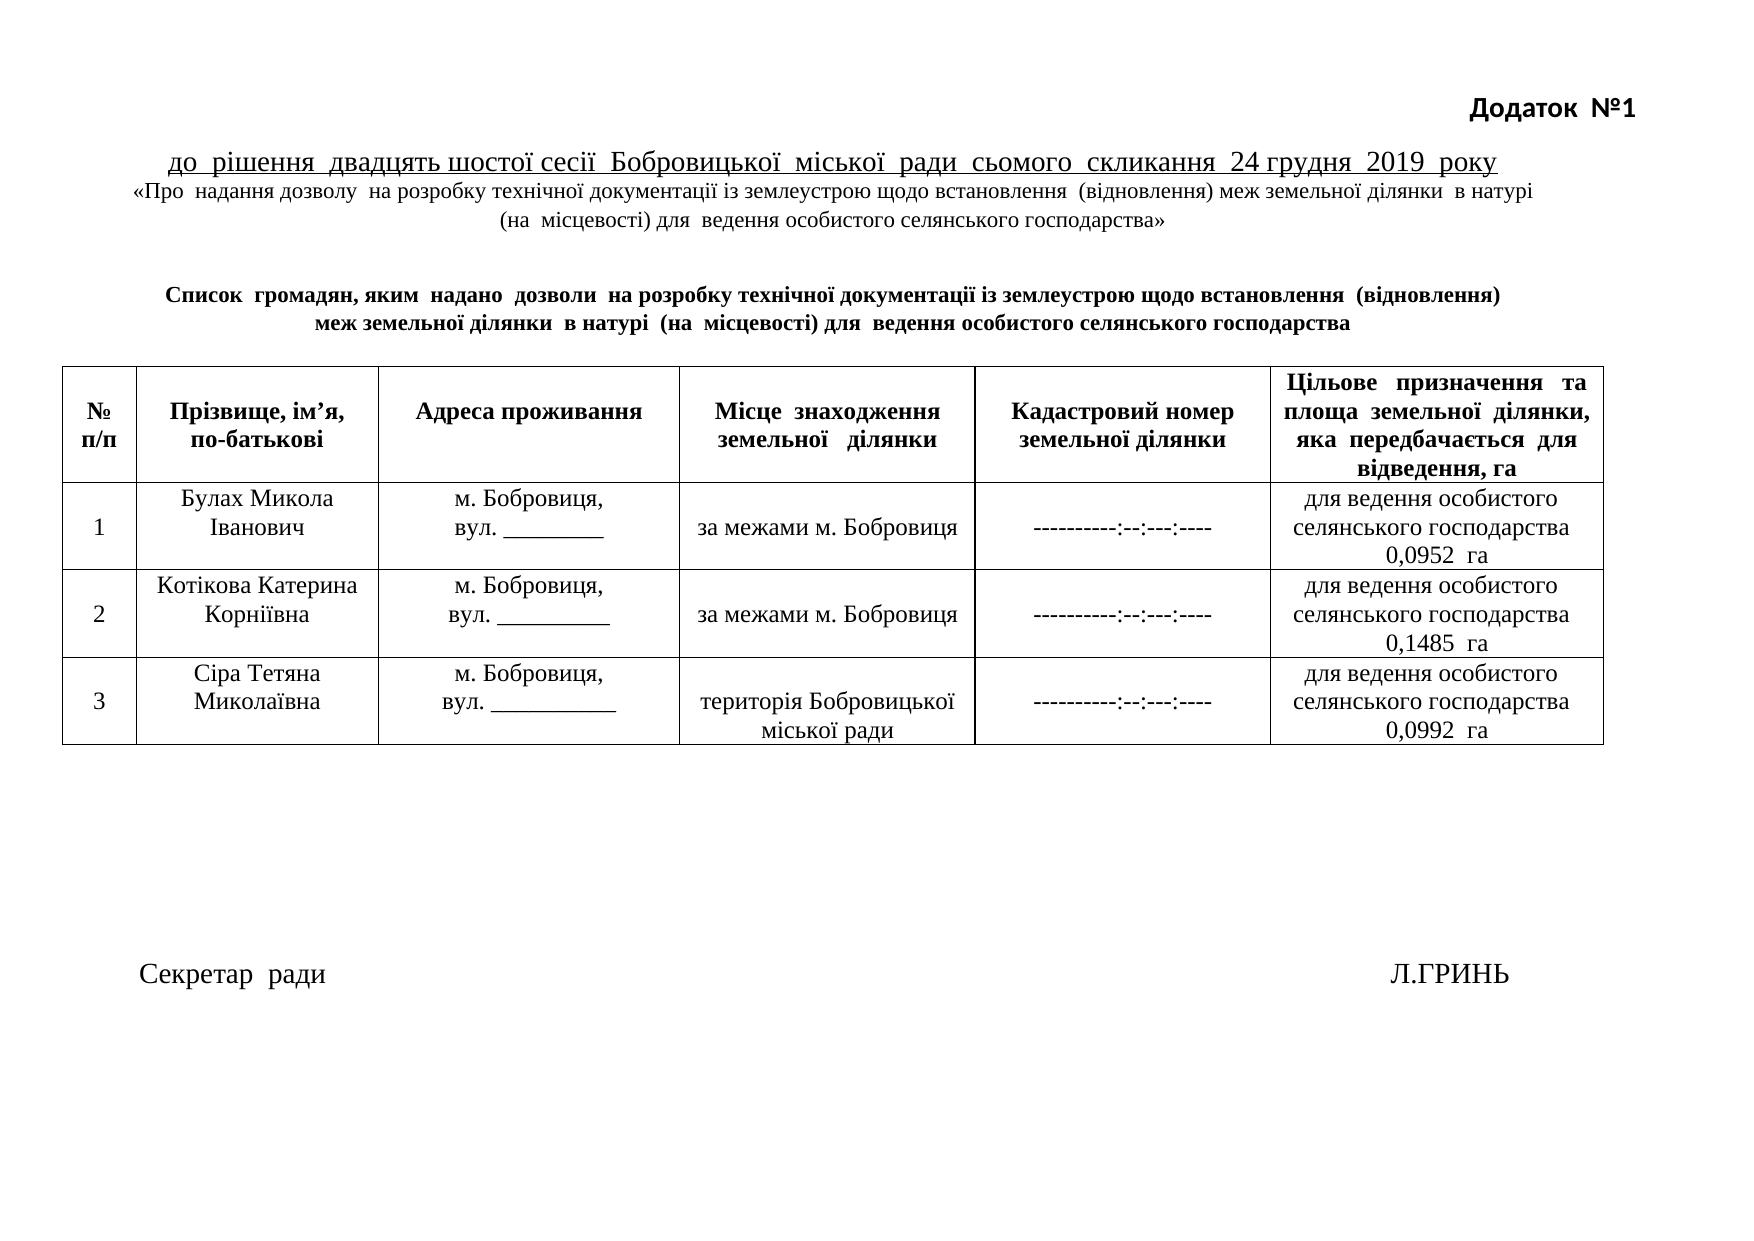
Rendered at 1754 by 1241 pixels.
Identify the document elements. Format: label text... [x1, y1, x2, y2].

table_cell Сіра Тетяна Миколаївна [137, 658, 378, 744]
table_cell Булах Микола Іванович [137, 483, 378, 569]
table_cell територія Бобровицької міської ради [680, 658, 974, 744]
table_cell для ведення особистого селянського господарства 0,0992 га [1271, 658, 1603, 744]
table_cell 2 [63, 570, 136, 657]
table_cell 3 [63, 658, 136, 744]
text меж земельної ділянки в натурі (на місцевості) для ведення особистого селянського господарства [29, 309, 1636, 336]
table_cell 1 [63, 483, 136, 569]
table_cell ----------:--:---:---- [976, 570, 1270, 657]
text Секретар ради Л.ГРИНЬ [29, 956, 1636, 990]
table_header Адреса проживання [379, 367, 679, 482]
text (на місцевості) для ведення особистого селянського господарства» [29, 206, 1636, 232]
text «Про надання дозволу на розробку технічної документації із землеустрою щодо встановлення (відновлення) меж земельної ділянки в натурі [29, 177, 1636, 204]
table_cell м. Бобровиця, вул. __________ [379, 658, 679, 744]
table_cell м. Бобровиця, вул. ________ [379, 483, 679, 569]
table_cell м. Бобровиця, вул. _________ [379, 570, 679, 657]
table_cell за межами м. Бобровиця [680, 483, 974, 569]
table_cell за межами м. Бобровиця [680, 570, 974, 657]
text Додаток №1 [29, 89, 1636, 124]
table_header Прізвище, ім’я, по-батькові [137, 367, 378, 482]
table_header Цільове призначення та площа земельної ділянки, яка передбачається для відведення, га [1271, 367, 1603, 482]
text Список громадян, яким надано дозволи на розробку технічної документації із землеустрою щодо встановлення (відновлення) [29, 281, 1636, 307]
table_cell для ведення особистого селянського господарства 0,0952 га [1271, 483, 1603, 569]
table_header № п/п [63, 367, 136, 482]
table_cell ----------:--:---:---- [976, 483, 1270, 569]
table_cell для ведення особистого селянського господарства 0,1485 га [1271, 570, 1603, 657]
table_header Місце знаходження земельної ділянки [680, 367, 974, 482]
table_header Кадастровий номер земельної ділянки [976, 367, 1270, 482]
table_cell Котікова Катерина Корніївна [137, 570, 378, 657]
subtitle до рішення двадцять шостої сесії Бобровицької міської ради сьомого скликання 24 грудня 2019 року [29, 144, 1636, 177]
table_cell ----------:--:---:---- [976, 658, 1270, 744]
